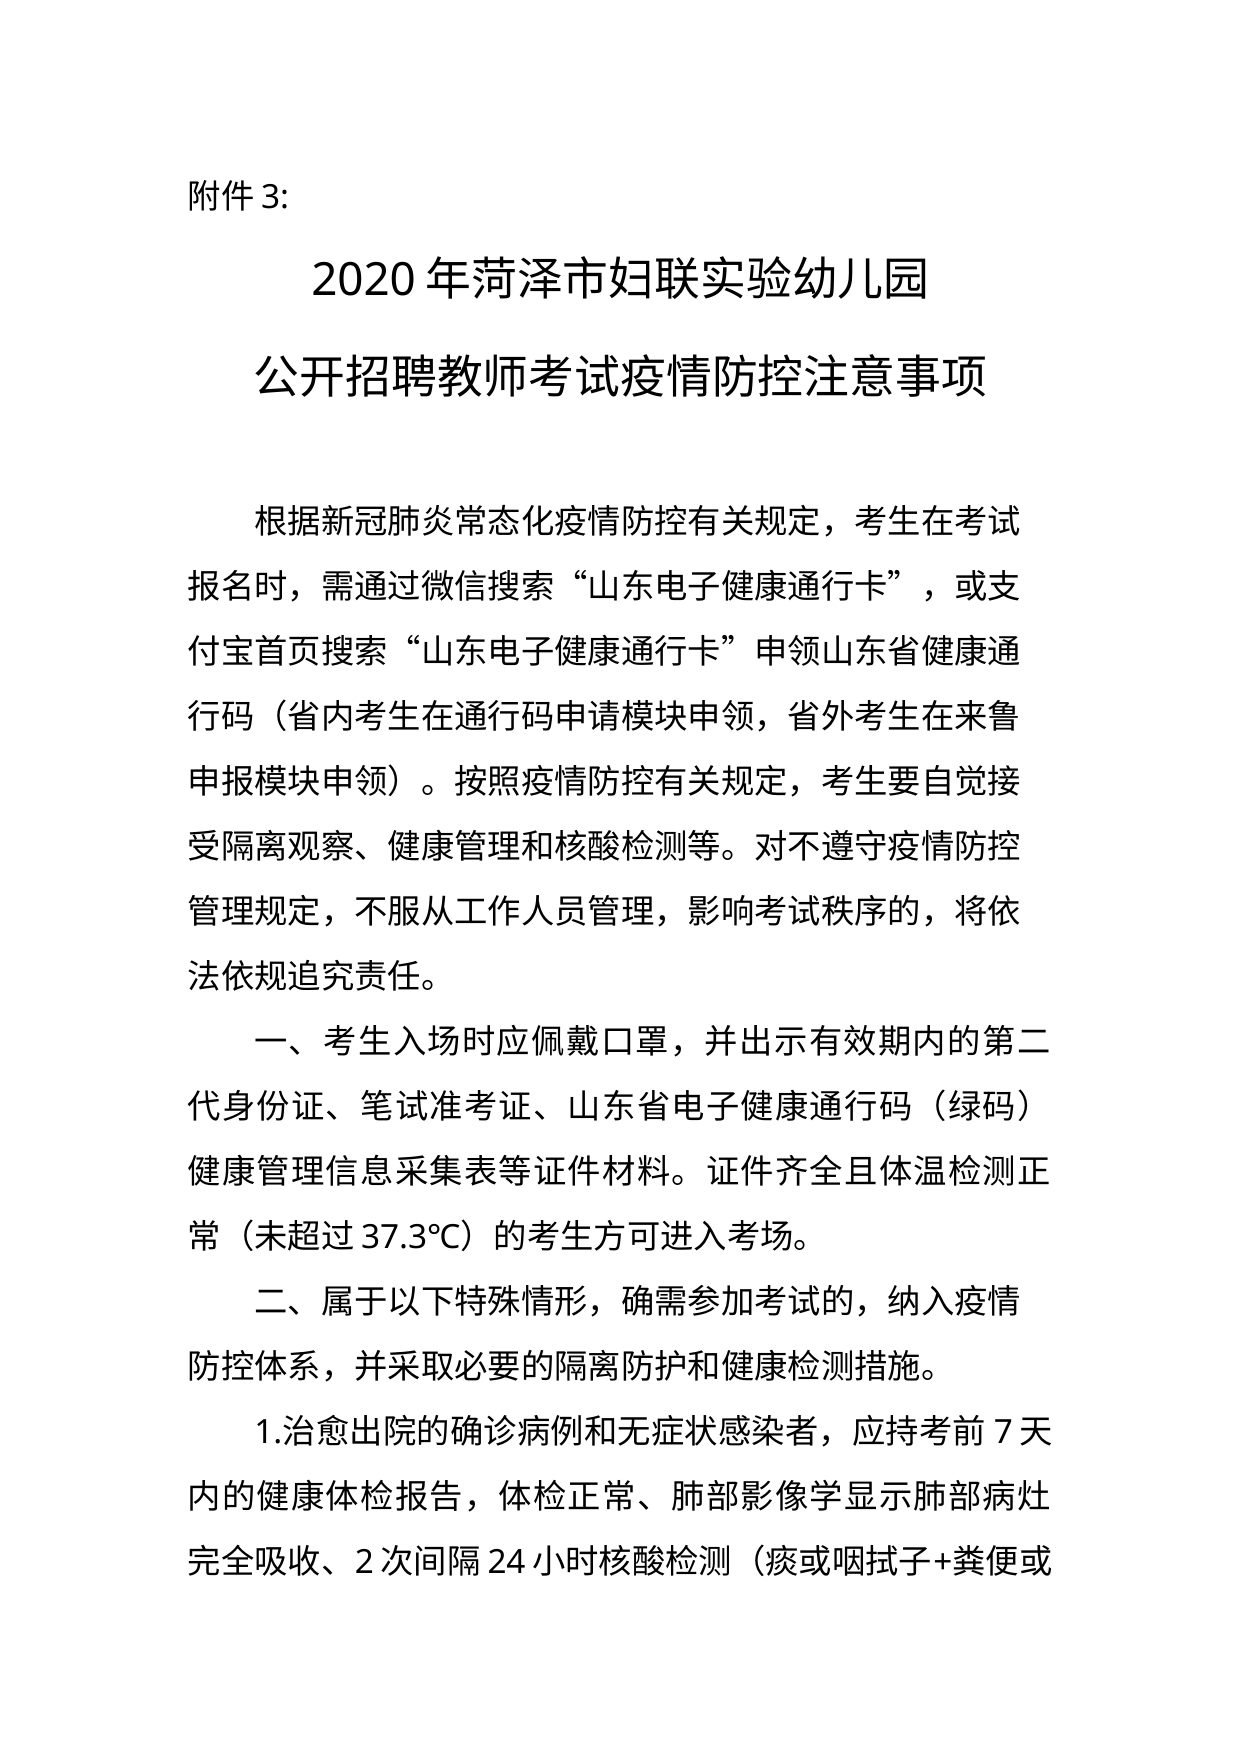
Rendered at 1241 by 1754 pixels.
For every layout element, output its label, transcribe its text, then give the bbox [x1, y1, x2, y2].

text 一、考生入场时应佩戴口罩，并出示有效期内的第二代身份证、笔试准考证、山东省电子健康通行码（绿码）、健康管理信息采集表等证件材料。证件齐全且体温检测正常（未超过37.3℃）的考生方可进入考场。 [187, 1007, 1053, 1267]
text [187, 1397, 1053, 1592]
text 公开招聘教师考试疫情防控注意事项 [187, 324, 1053, 422]
text 2020年菏泽市妇联实验幼儿园 [187, 227, 1053, 324]
text 二、属于以下特殊情形，确需参加考试的，纳入疫情防控体系，并采取必要的隔离防护和健康检测措施。 [187, 1267, 1053, 1397]
text 附件3: [187, 162, 1053, 227]
text 根据新冠肺炎常态化疫情防控有关规定，考生在考试报名时，需通过微信搜索“山东电子健康通行卡”，或支付宝首页搜索“山东电子健康通行卡”申领山东省健康通行码（省内考生在通行码申请模块申领，省外考生在来鲁申报模块申领）。按照疫情防控有关规定，考生要自觉接受隔离观察、健康管理和核酸检测等。对不遵守疫情防控管理规定，不服从工作人员管理，影响考试秩序的，将依法依规追究责任。 [187, 487, 1053, 1007]
